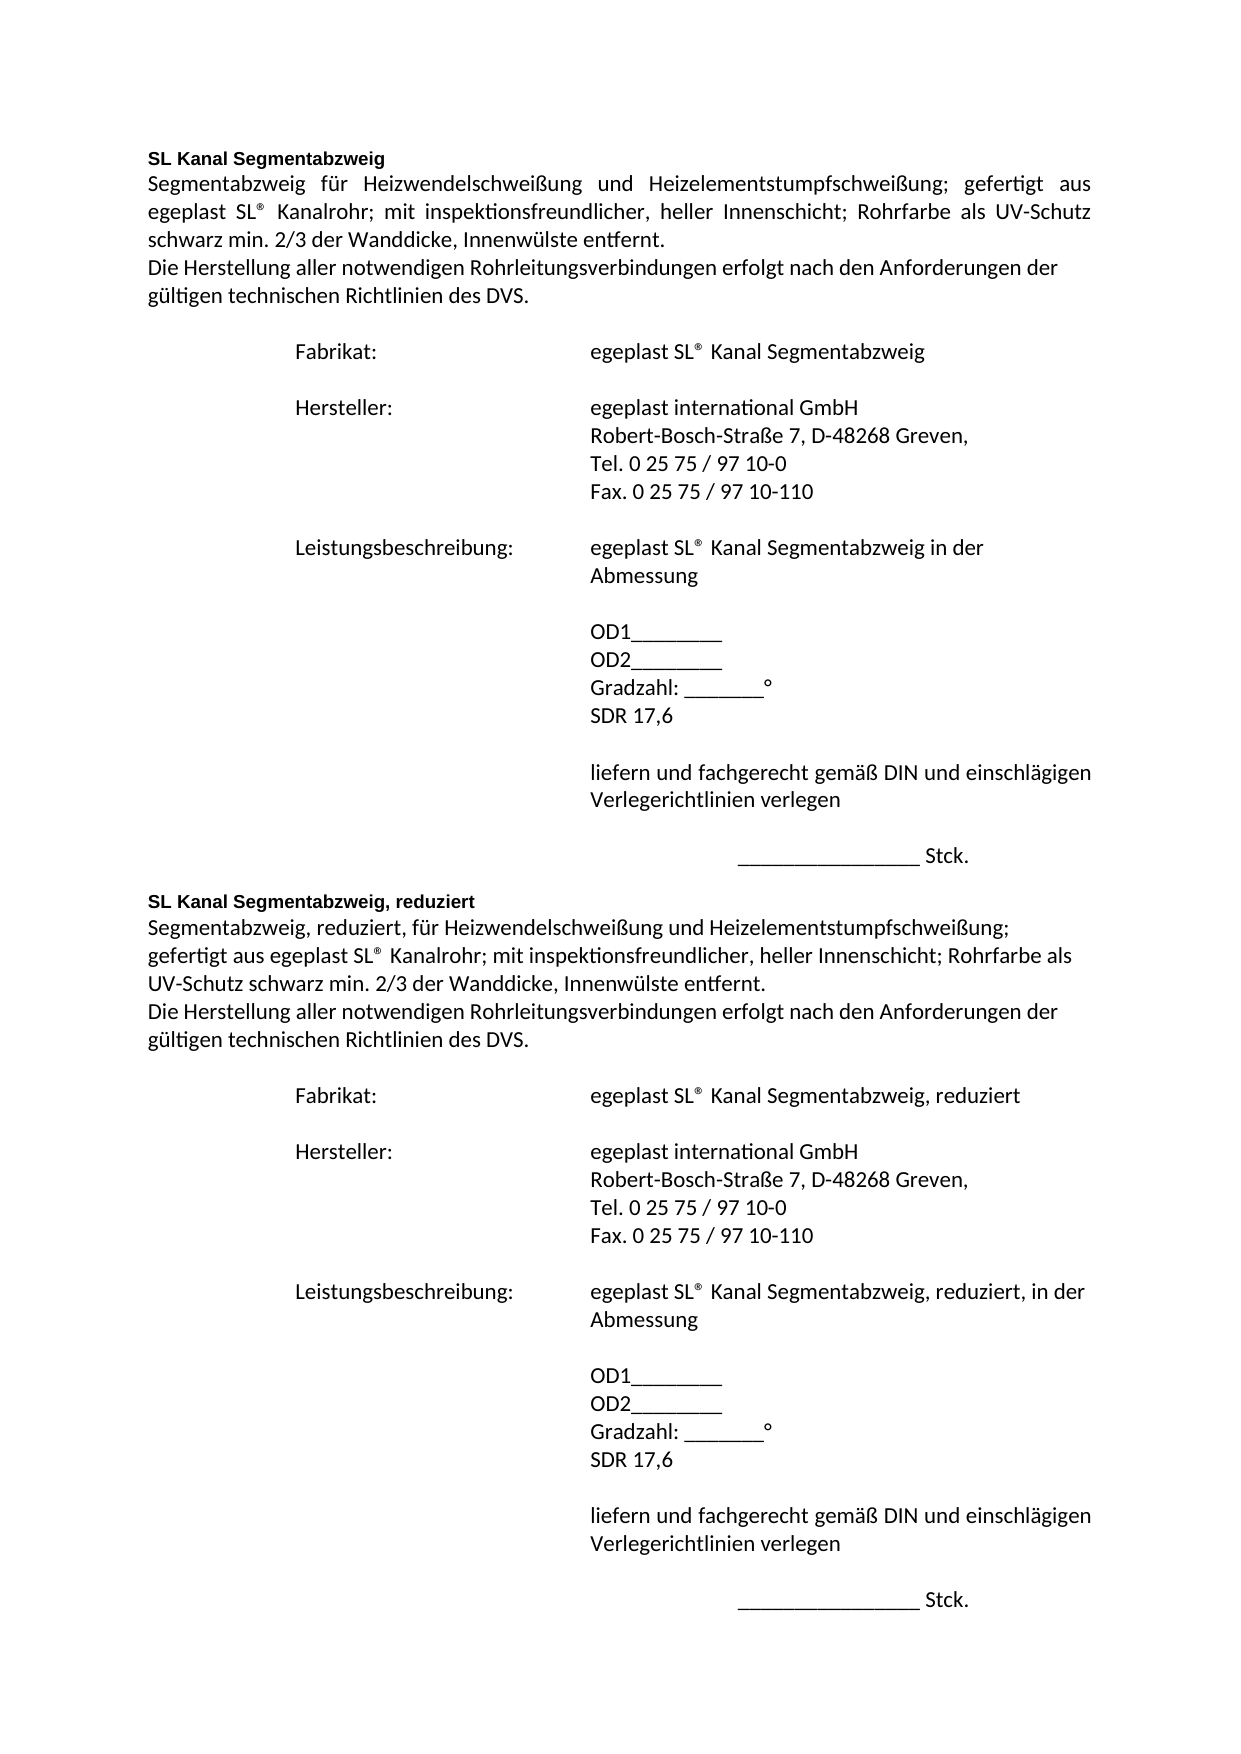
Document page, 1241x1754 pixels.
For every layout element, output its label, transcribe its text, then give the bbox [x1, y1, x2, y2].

text OD2________ [516, 646, 1093, 673]
text Die Herstellung aller notwendigen Rohrleitungsverbindungen erfolgt nach den Anforderungen der gültigen technischen Richtlinien des DVS. [148, 997, 1093, 1053]
text liefern und fachgerecht gemäß DIN und einschlägigen Verlegerichtlinien verlegen [590, 1501, 1093, 1557]
text SL Kanal Segmentabzweig, reduziert [148, 891, 1093, 913]
text Tel. 0 25 75 / 97 10-0 [295, 449, 1093, 477]
text ________________ Stck. [295, 842, 1093, 870]
text Fabrikat: egeplast SL® Kanal Segmentabzweig, reduziert [295, 1081, 1093, 1109]
text SL Kanal Segmentabzweig [148, 148, 1093, 169]
text Gradzahl: _______° [516, 1417, 1093, 1445]
text ________________ Stck. [295, 1585, 1093, 1613]
text Hersteller: egeplast international GmbH [295, 1137, 1093, 1165]
text Tel. 0 25 75 / 97 10-0 [295, 1193, 1093, 1221]
text Robert-Bosch-Straße 7, D-48268 Greven, [295, 421, 1093, 449]
text Fax. 0 25 75 / 97 10-110 [295, 477, 1093, 505]
text Leistungsbeschreibung: egeplast SL® Kanal Segmentabzweig in der Abmessung [295, 533, 1093, 589]
text SDR 17,6 [516, 702, 1093, 729]
text liefern und fachgerecht gemäß DIN und einschlägigen Verlegerichtlinien verlegen [590, 758, 1093, 814]
text Die Herstellung aller notwendigen Rohrleitungsverbindungen erfolgt nach den Anforderungen der gültigen technischen Richtlinien des DVS. [148, 253, 1093, 309]
text Leistungsbeschreibung: egeplast SL® Kanal Segmentabzweig, reduziert, in der Abmessung [295, 1277, 1093, 1333]
text OD1________ [295, 1361, 1093, 1389]
text Segmentabzweig, reduziert, für Heizwendelschweißung und Heizelementstumpfschweißung; gefertigt aus egeplast SL® Kanalrohr; mit inspektionsfreundlicher, heller Innenschicht; Rohrfarbe als UV-Schutz schwarz min. 2/3 der Wanddicke, Innenwülste entfernt. [148, 913, 1093, 997]
text OD1________ [295, 617, 1093, 646]
text Hersteller: egeplast international GmbH [295, 393, 1093, 421]
text Gradzahl: _______° [516, 673, 1093, 702]
text Segmentabzweig für Heizwendelschweißung und Heizelementstumpfschweißung; gefertigt aus egeplast SL® Kanalrohr; mit inspektionsfreundlicher, heller Innenschicht; Rohrfarbe als UV-Schutz schwarz min. 2/3 der Wanddicke, Innenwülste entfernt. [148, 169, 1093, 253]
text OD2________ [516, 1389, 1093, 1417]
text Fax. 0 25 75 / 97 10-110 [295, 1221, 1093, 1249]
text SDR 17,6 [516, 1445, 1093, 1473]
text Robert-Bosch-Straße 7, D-48268 Greven, [295, 1165, 1093, 1193]
text Fabrikat: egeplast SL® Kanal Segmentabzweig [295, 337, 1093, 365]
